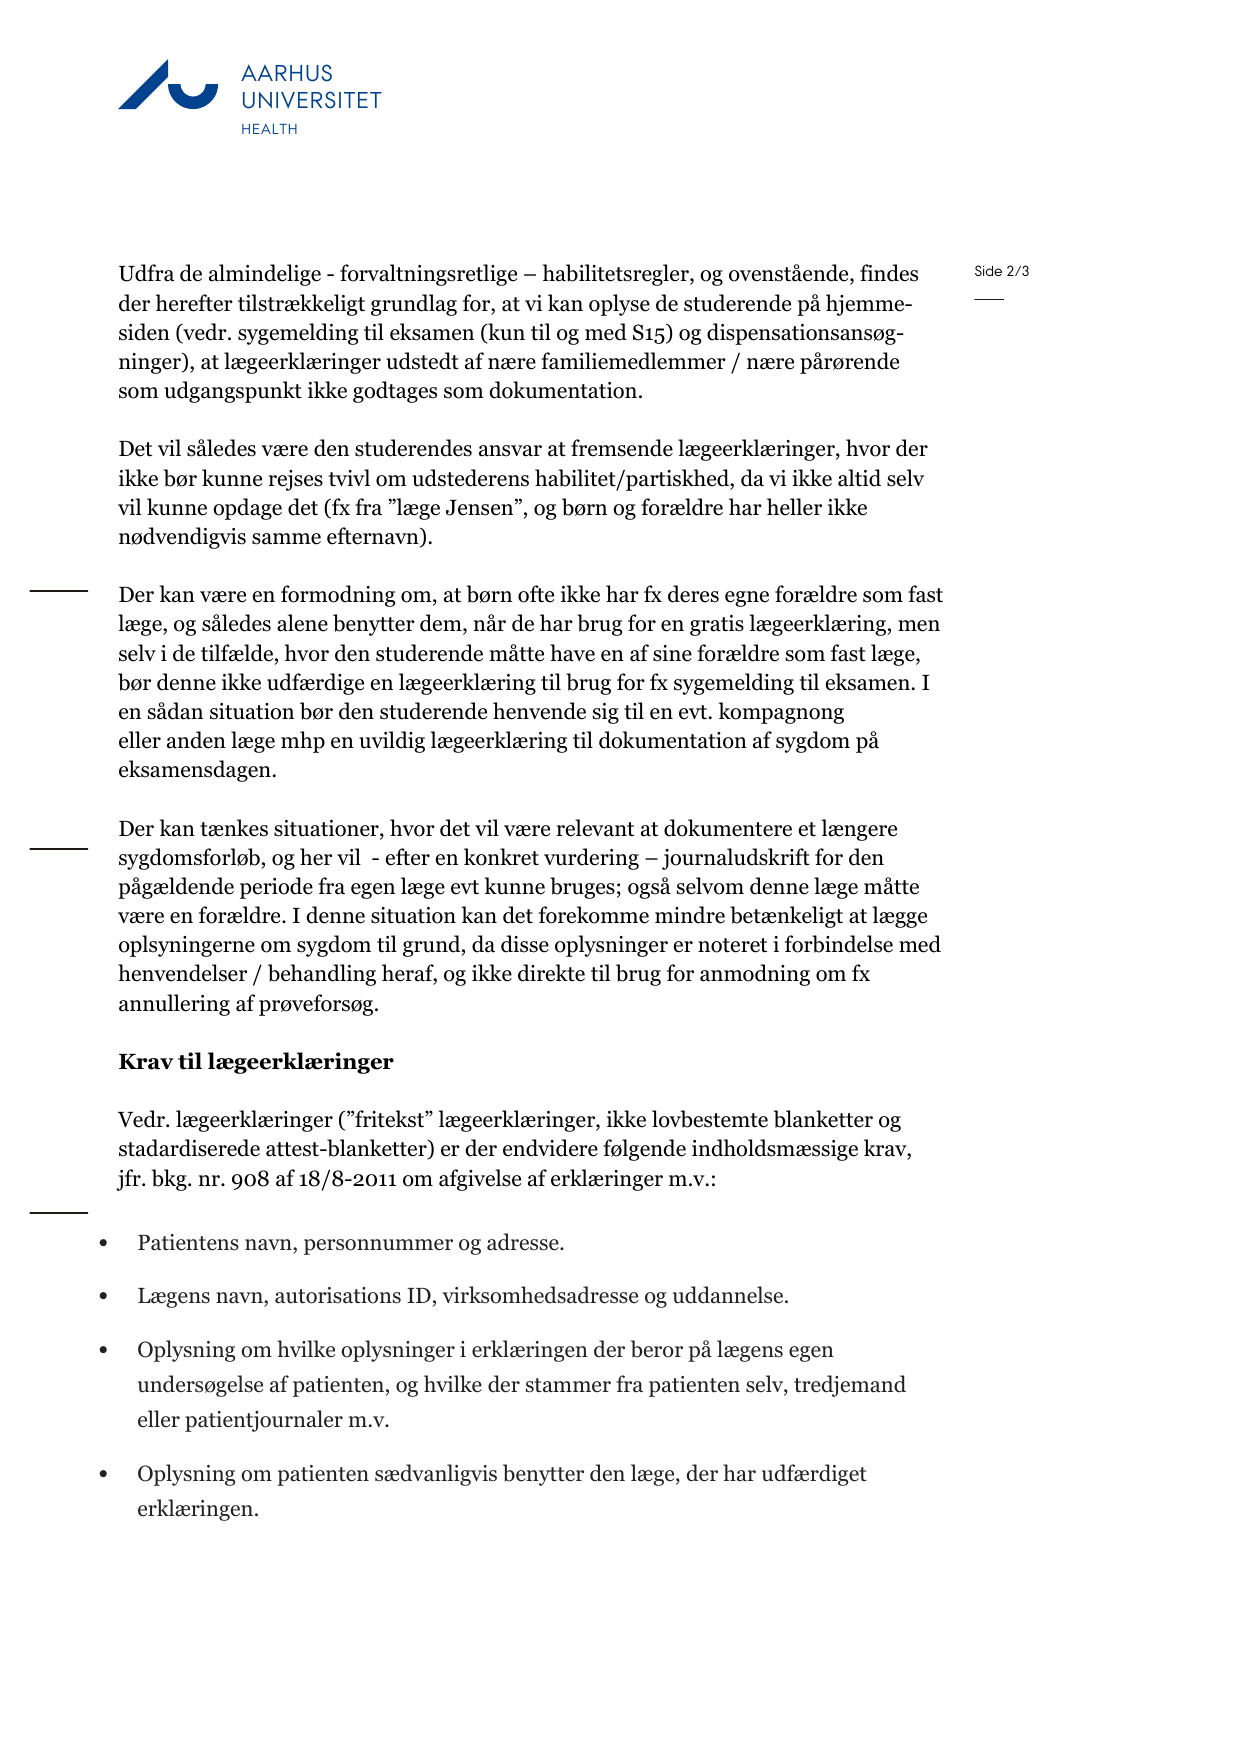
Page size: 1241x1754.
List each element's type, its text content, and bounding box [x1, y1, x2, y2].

list Oplysning om patienten sædvanligvis benytter den læge, der har udfærdiget erklæringen. [99, 1451, 945, 1521]
text Der kan være en formodning om, at børn ofte ikke har fx deres egne forældre som fast læge, og således alene benytter dem, når de har brug for en gratis lægeerklæring, men selv i de tilfælde, hvor den studerende måtte have en af sine forældre som fast læge, bør denne ikke udfærdige en lægeerklæring til brug for fx sygemelding til eksamen. I en sådan situation bør den studerende henvende sig til en evt. kompagnong [118, 578, 945, 724]
text Krav til lægeerklæringer [118, 1045, 945, 1074]
text Udfra de almindelige - forvaltningsretlige – habilitetsregler, og ovenstående, findes der herefter tilstrækkeligt grundlag for, at vi kan oplyse de studerende på hjemme-siden (vedr. sygemelding til eksamen (kun til og med S15) og dispensationsansøg-ninger), at lægeerklæringer udstedt af nære familiemedlemmer / nære pårørende som udgangspunkt ikke godtages som dokumentation. [118, 257, 945, 403]
list Oplysning om hvilke oplysninger i erklæringen der beror på lægens egen undersøgelse af patienten, og hvilke der stammer fra patienten selv, tredjemand eller patientjournaler m.v. [99, 1327, 945, 1432]
text Der kan tænkes situationer, hvor det vil være relevant at dokumentere et længere sygdomsforløb, og her vil - efter en konkret vurdering – journaludskrift for den pågældende periode fra egen læge evt kunne bruges; også selvom denne læge måtte være en forældre. I denne situation kan det forekomme mindre betænkeligt at lægge oplsyningerne om sygdom til grund, da disse oplysninger er noteret i forbindelse med henvendelser / behandling heraf, og ikke direkte til brug for anmodning om fx annullering af prøveforsøg. [118, 812, 945, 1016]
text Vedr. lægeerklæringer (”fritekst” lægeerklæringer, ikke lovbestemte blanketter og stadardiserede attest-blanketter) er der endvidere følgende indholdsmæssige krav, jfr. bkg. nr. 908 af 18/8-2011 om afgivelse af erklæringer m.v.: [118, 1103, 945, 1191]
list Lægens navn, autorisations ID, virksomhedsadresse og uddannelse. [99, 1274, 945, 1309]
text eller anden læge mhp en uvildig lægeerklæring til dokumentation af sygdom på eksamensdagen. [118, 724, 945, 782]
list Patientens navn, personnummer og adresse. [99, 1220, 945, 1255]
text Det vil således være den studerendes ansvar at fremsende lægeerklæringer, hvor der ikke bør kunne rejses tvivl om udstederens habilitet/partiskhed, da vi ikke altid selv vil kunne opdage det (fx fra ”læge Jensen”, og børn og forældre har heller ikke nødvendigvis samme efternavn). [118, 432, 945, 549]
